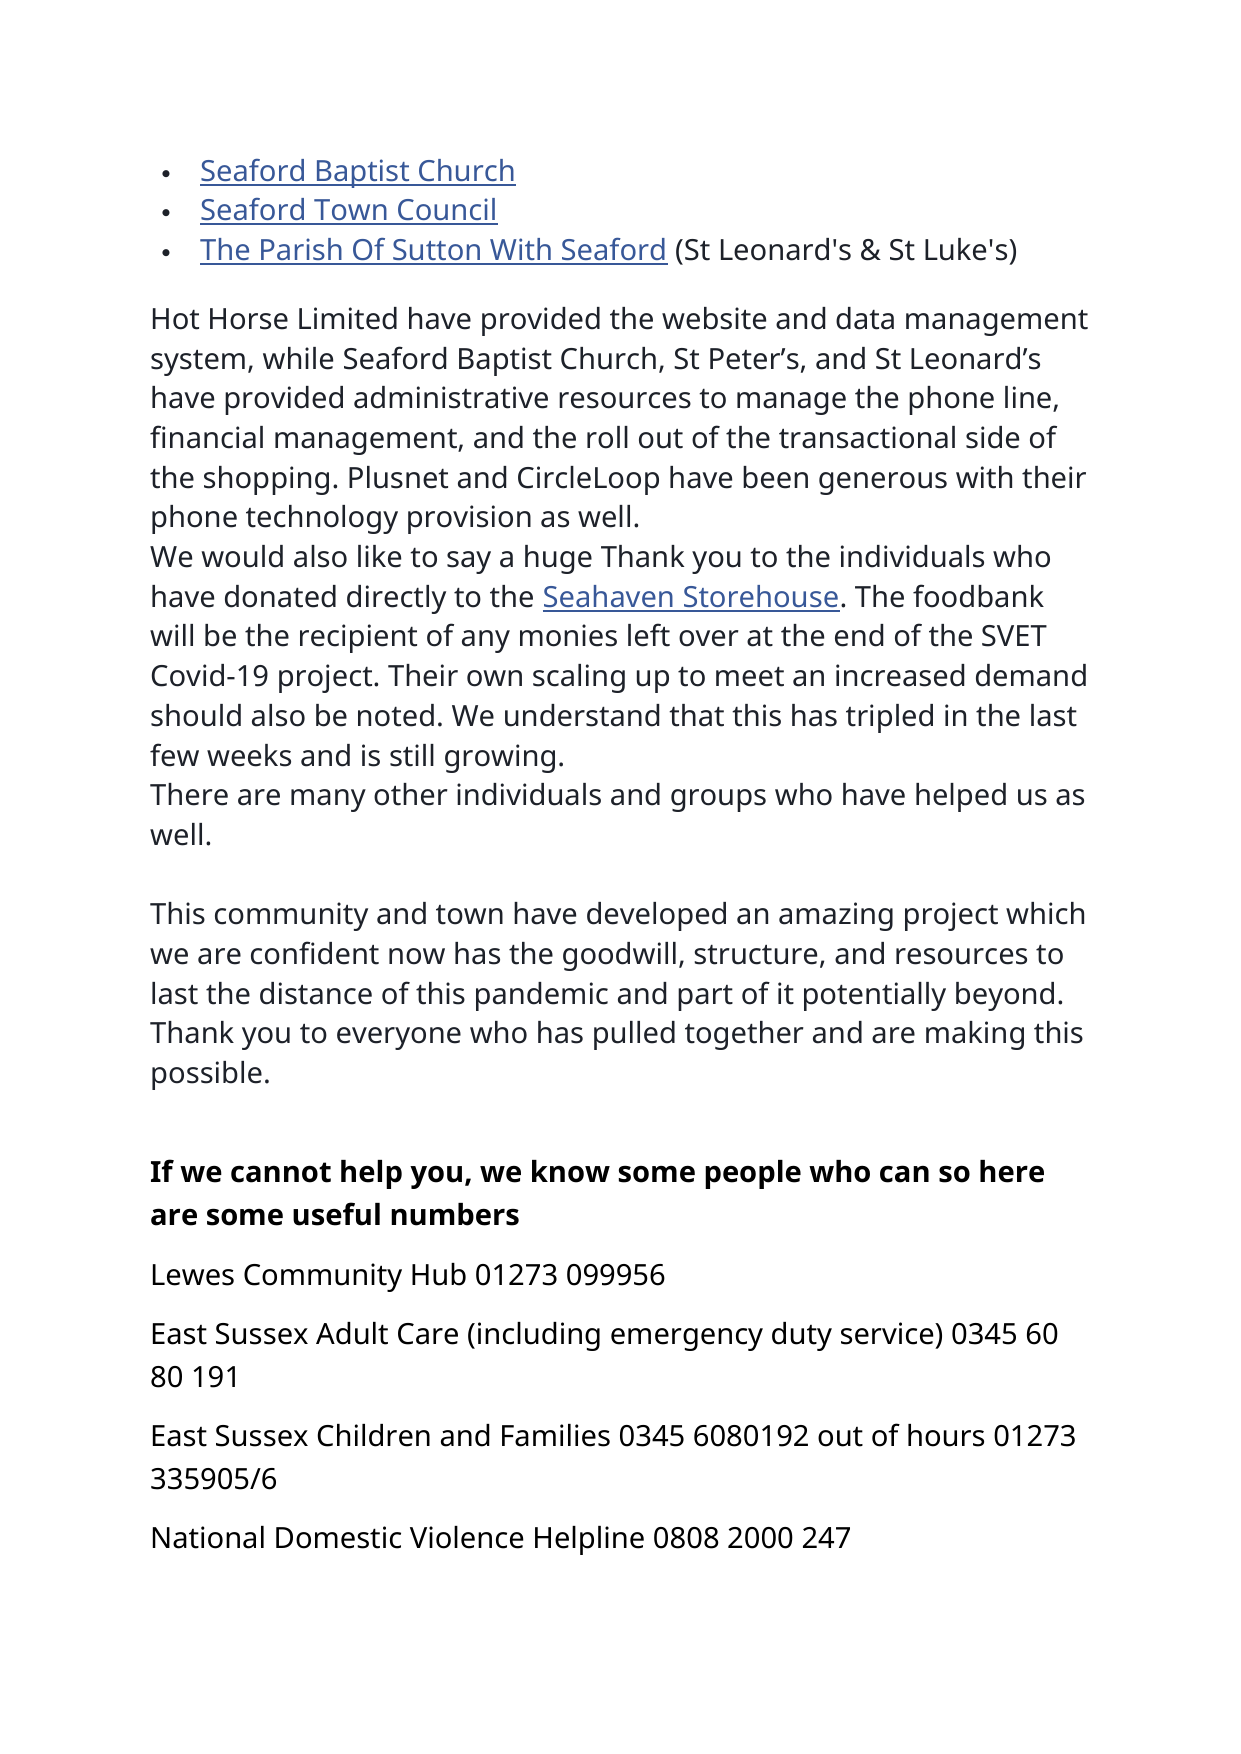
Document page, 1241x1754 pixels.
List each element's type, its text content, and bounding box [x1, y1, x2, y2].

text If we cannot help you, we know some people who can so here are some useful numbers [150, 1151, 1090, 1234]
text This community and town have developed an amazing project which we are confident now has the goodwill, structure, and resources to last the distance of this pandemic and part of it potentially beyond. Thank you to everyone who has pulled together and are making this possible. [150, 893, 1090, 1092]
text Lewes Community Hub 01273 099956 [150, 1254, 1090, 1293]
text Hot Horse Limited have provided the website and data management system, while Seaford Baptist Church, St Peter’s, and St Leonard’s have provided administrative resources to manage the phone line, financial management, and the roll out of the transactional side of the shopping. Plusnet and CircleLoop have been generous with their phone technology provision as well. [150, 298, 1090, 536]
text National Domestic Violence Helpline 0808 2000 247 [150, 1518, 1090, 1557]
text East Sussex Children and Families 0345 6080192 out of hours 01273 335905/6 [150, 1416, 1090, 1498]
list Seaford Baptist Church [162, 150, 1071, 190]
text There are many other individuals and groups who have helped us as well. [150, 774, 1090, 854]
text We would also like to say a huge Thank you to the individuals who have donated directly to the Seahaven Storehouse. The foodbank will be the recipient of any monies left over at the end of the SVET Covid-19 project. Their own scaling up to meet an increased demand should also be noted. We understand that this has tripled in the last few weeks and is still growing. [150, 536, 1090, 774]
list The Parish Of Sutton With Seaford (St Leonard's & St Luke's) [162, 229, 1071, 269]
text East Sussex Adult Care (including emergency duty service) 0345 60 80 191 [150, 1313, 1090, 1396]
list Seaford Town Council [162, 190, 1071, 229]
